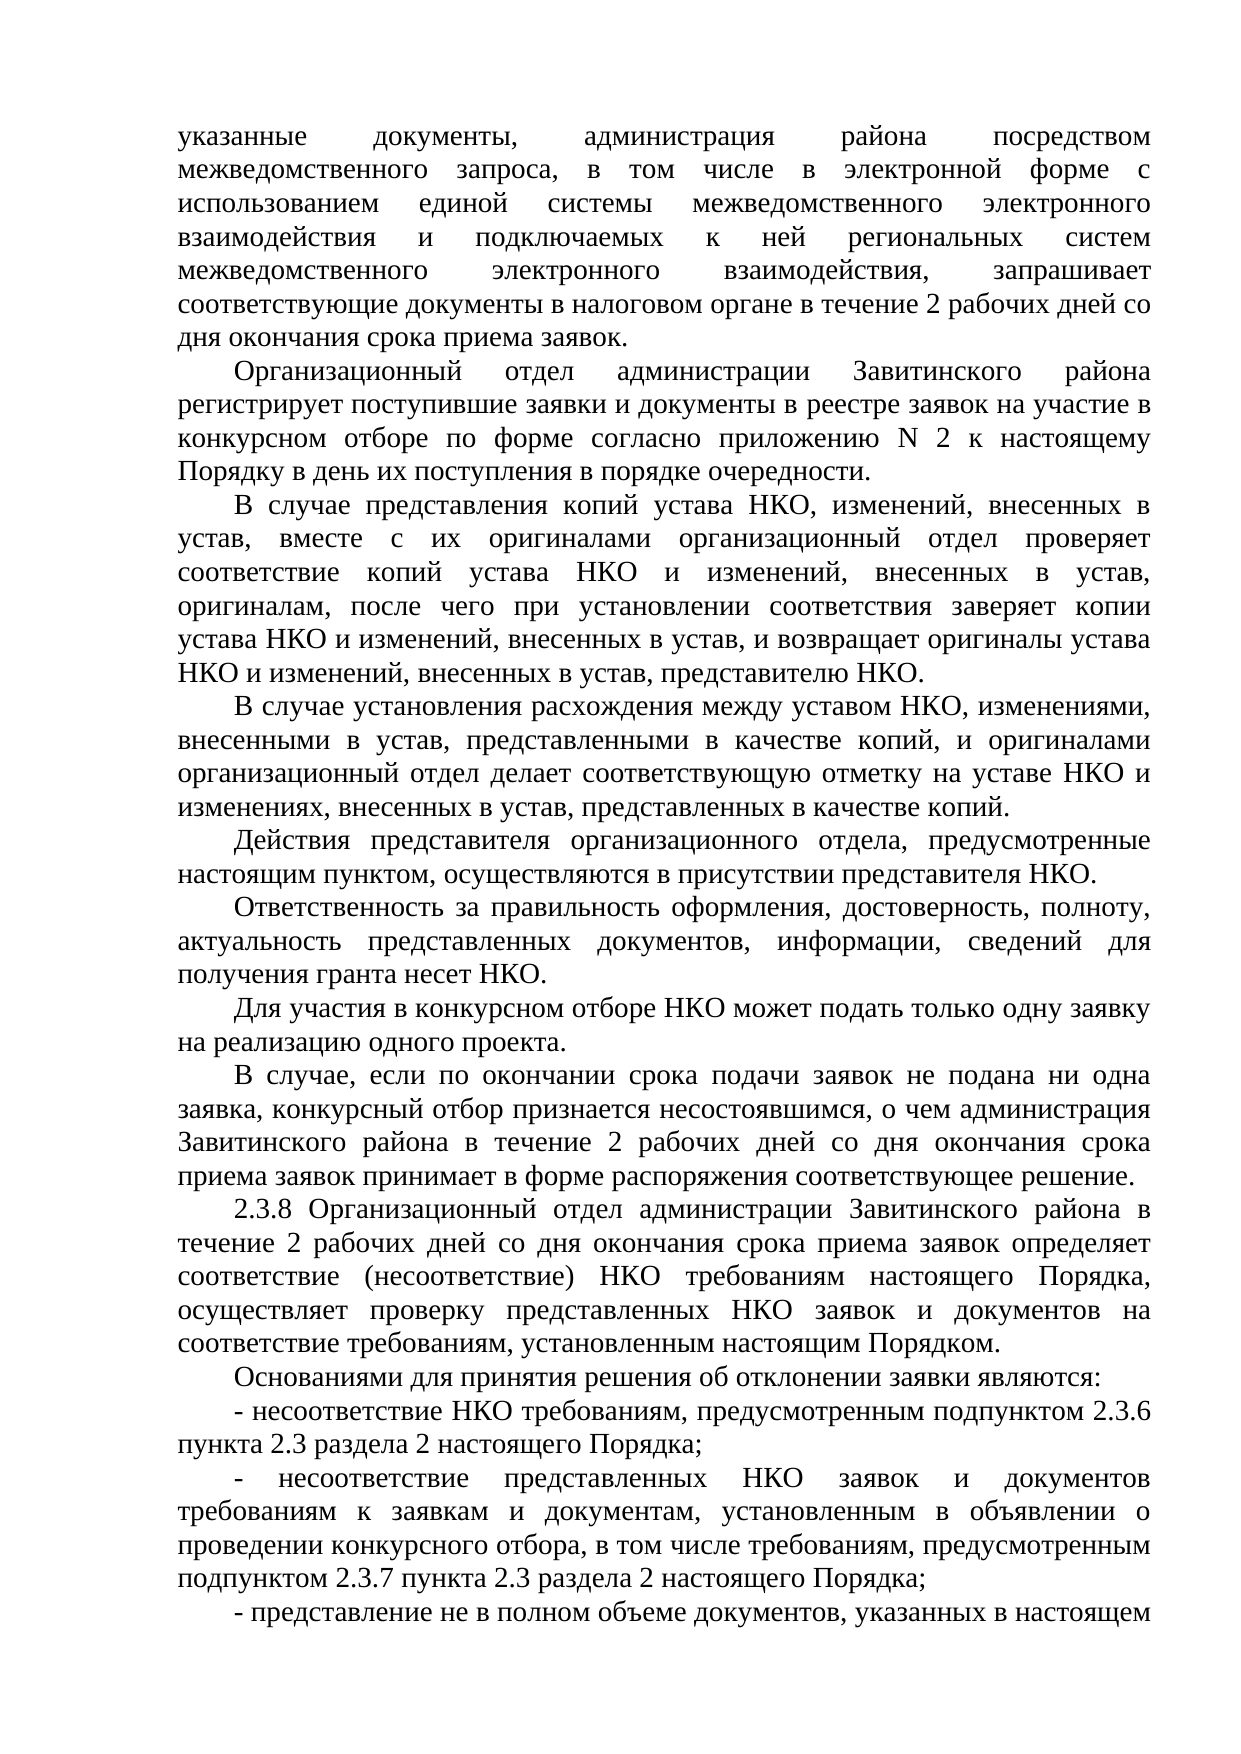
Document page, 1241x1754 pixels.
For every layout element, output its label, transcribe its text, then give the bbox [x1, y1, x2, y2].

text В случае, если по окончании срока подачи заявок не подана ни одна заявка, конкурсный отбор признается несостоявшимся, о чем администрация Завитинского района в течение 2 рабочих дней со дня окончания срока приема заявок принимает в форме распоряжения соответствующее решение. [177, 1057, 1152, 1191]
text В случае представления копий устава НКО, изменений, внесенных в устав, вместе с их оригиналами организационный отдел проверяет соответствие копий устава НКО и изменений, внесенных в устав, оригиналам, после чего при установлении соответствия заверяет копии устава НКО и изменений, внесенных в устав, и возвращает оригиналы устава НКО и изменений, внесенных в устав, представителю НКО. [177, 487, 1152, 688]
text Основаниями для принятия решения об отклонении заявки являются: [177, 1359, 1152, 1393]
text Для участия в конкурсном отборе НКО может подать только одну заявку на реализацию одного проекта. [177, 990, 1152, 1057]
text В случае установления расхождения между уставом НКО, изменениями, внесенными в устав, представленными в качестве копий, и оригиналами организационный отдел делает соответствующую отметку на уставе НКО и изменениях, внесенных в устав, представленных в качестве копий. [177, 688, 1152, 822]
text Ответственность за правильность оформления, достоверность, полноту, актуальность представленных документов, информации, сведений для получения гранта несет НКО. [177, 889, 1152, 990]
text 2.3.8 Организационный отдел администрации Завитинского района в течение 2 рабочих дней со дня окончания срока приема заявок определяет соответствие (несоответствие) НКО требованиям настоящего Порядка, осуществляет проверку представленных НКО заявок и документов на соответствие требованиям, установленным настоящим Порядком. [177, 1191, 1152, 1359]
text Организационный отдел администрации Завитинского района регистрирует поступившие заявки и документы в реестре заявок на участие в конкурсном отборе по форме согласно приложению N 2 к настоящему Порядку в день их поступления в порядке очередности. [177, 353, 1152, 487]
text - представление не в полном объеме документов, указанных в настоящем Порядке; [177, 1594, 1152, 1627]
text - несоответствие представленных НКО заявок и документов требованиям к заявкам и документам, установленным в объявлении о проведении конкурсного отбора, в том числе требованиям, предусмотренным подпунктом 2.3.7 пункта 2.3 раздела 2 настоящего Порядка; [177, 1460, 1152, 1594]
text Действия представителя организационного отдела, предусмотренные настоящим пунктом, осуществляются в присутствии представителя НКО. [177, 822, 1152, 889]
text - несоответствие НКО требованиям, предусмотренным подпунктом 2.3.6 пункта 2.3 раздела 2 настоящего Порядка; [177, 1393, 1152, 1460]
